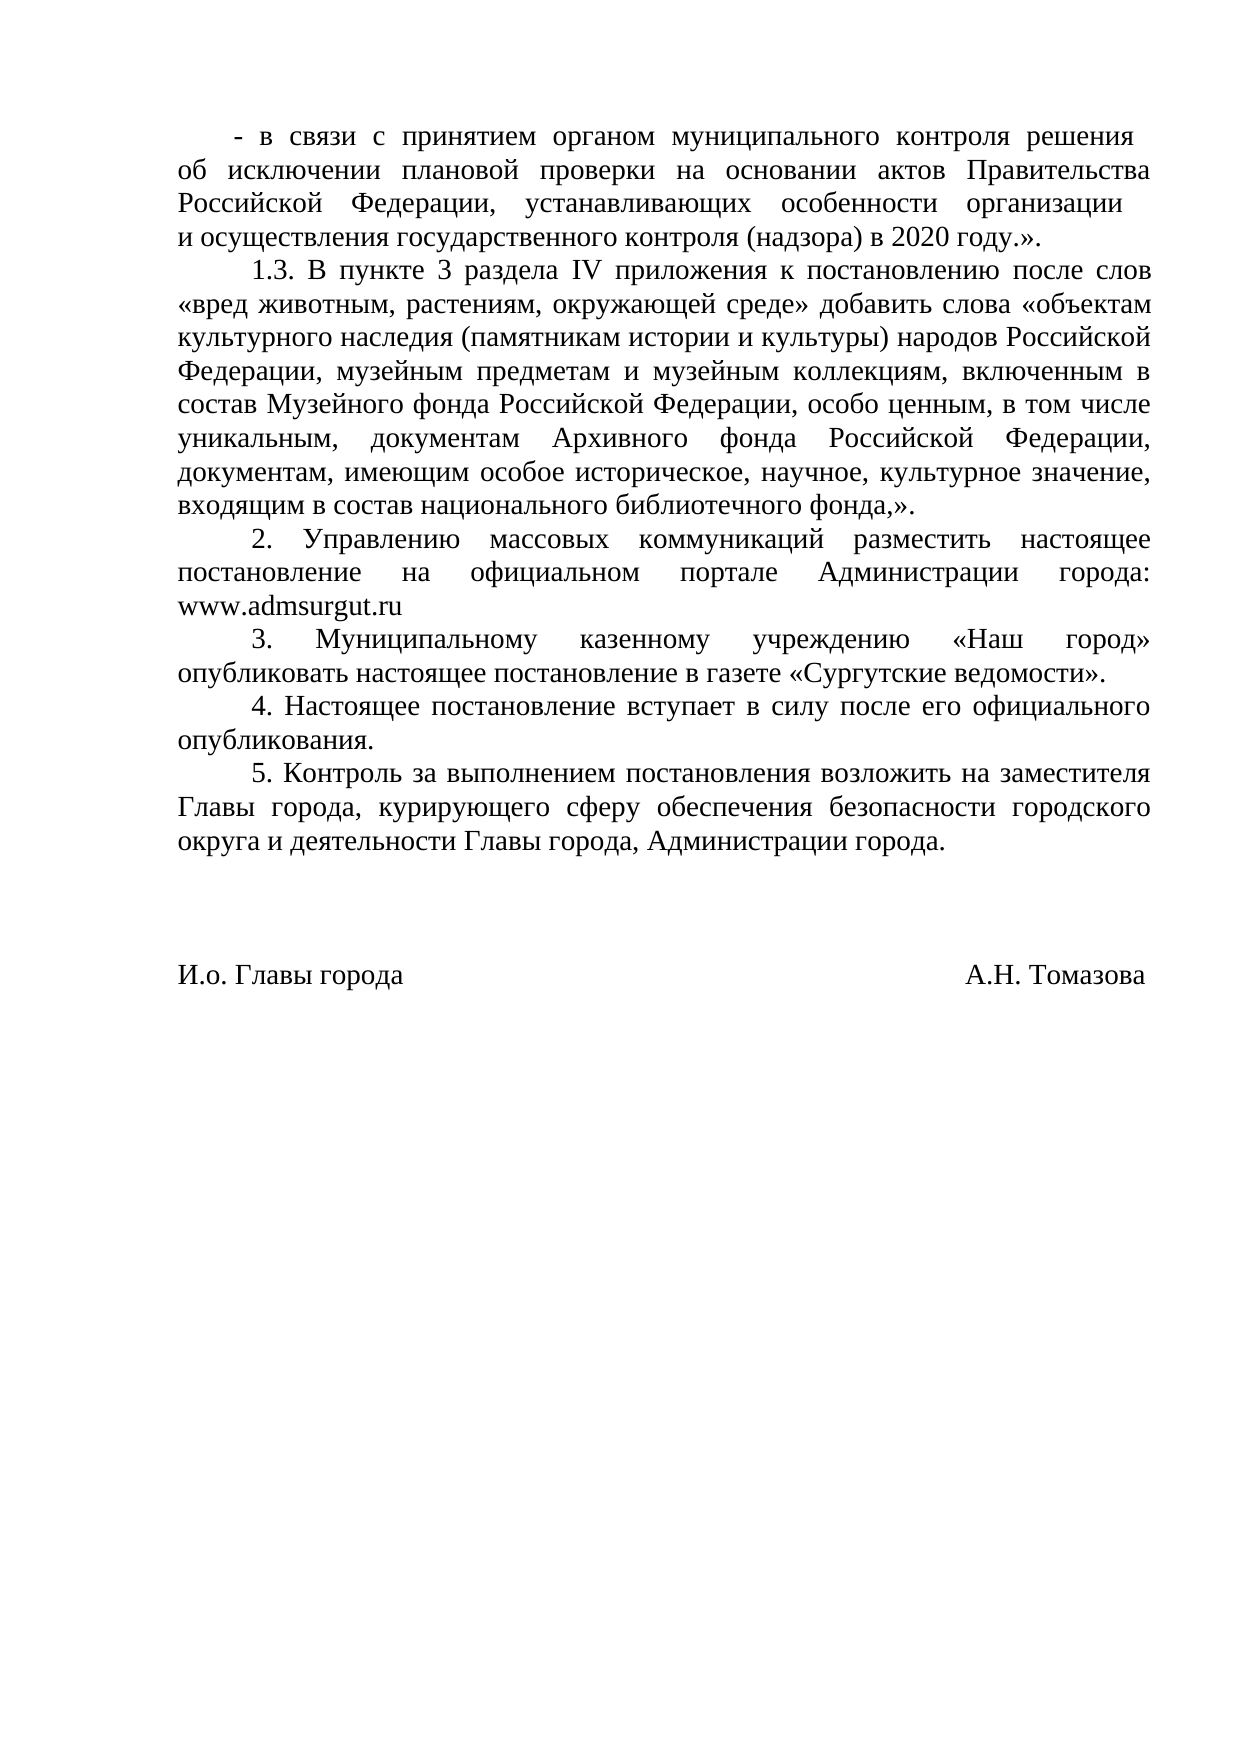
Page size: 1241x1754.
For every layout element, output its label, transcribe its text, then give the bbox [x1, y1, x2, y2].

text 1.3. В пункте 3 раздела IV приложения к постановлению после слов «вред животным, растениям, окружающей среде» добавить слова «объектам культурного наследия (памятникам истории и культуры) народов Российской Федерации, музейным предметам и музейным коллекциям, включенным в состав Музейного фонда Российской Федерации, особо ценным, в том числе уникальным, документам Архивного фонда Российской Федерации, документам, имеющим особое историческое, научное, культурное значение, входящим в состав национального библиотечного фонда,». [177, 252, 1152, 521]
text 5. Контроль за выполнением постановления возложить на заместителя Главы города, курирующего сферу обеспечения безопасности городского округа и деятельности Главы города, Администрации города. [177, 756, 1152, 856]
text - в связи с принятием органом муниципального контроля решения об исключении плановой проверки на основании актов Правительства Российской Федерации, устанавливающих особенности организации и осуществления государственного контроля (надзора) в 2020 году.». [177, 118, 1152, 252]
text И.о. Главы города А.Н. Томазова [177, 957, 1152, 990]
text 2. Управлению массовых коммуникаций разместить настоящее постановление на официальном портале Администрации города: www.admsurgut.ru [177, 521, 1152, 621]
text 4. Настоящее постановление вступает в силу после его официального опубликования. [177, 688, 1152, 756]
text 3. Муниципальному казенному учреждению «Наш город» опубликовать настоящее постановление в газете «Сургутские ведомости». [177, 621, 1152, 688]
